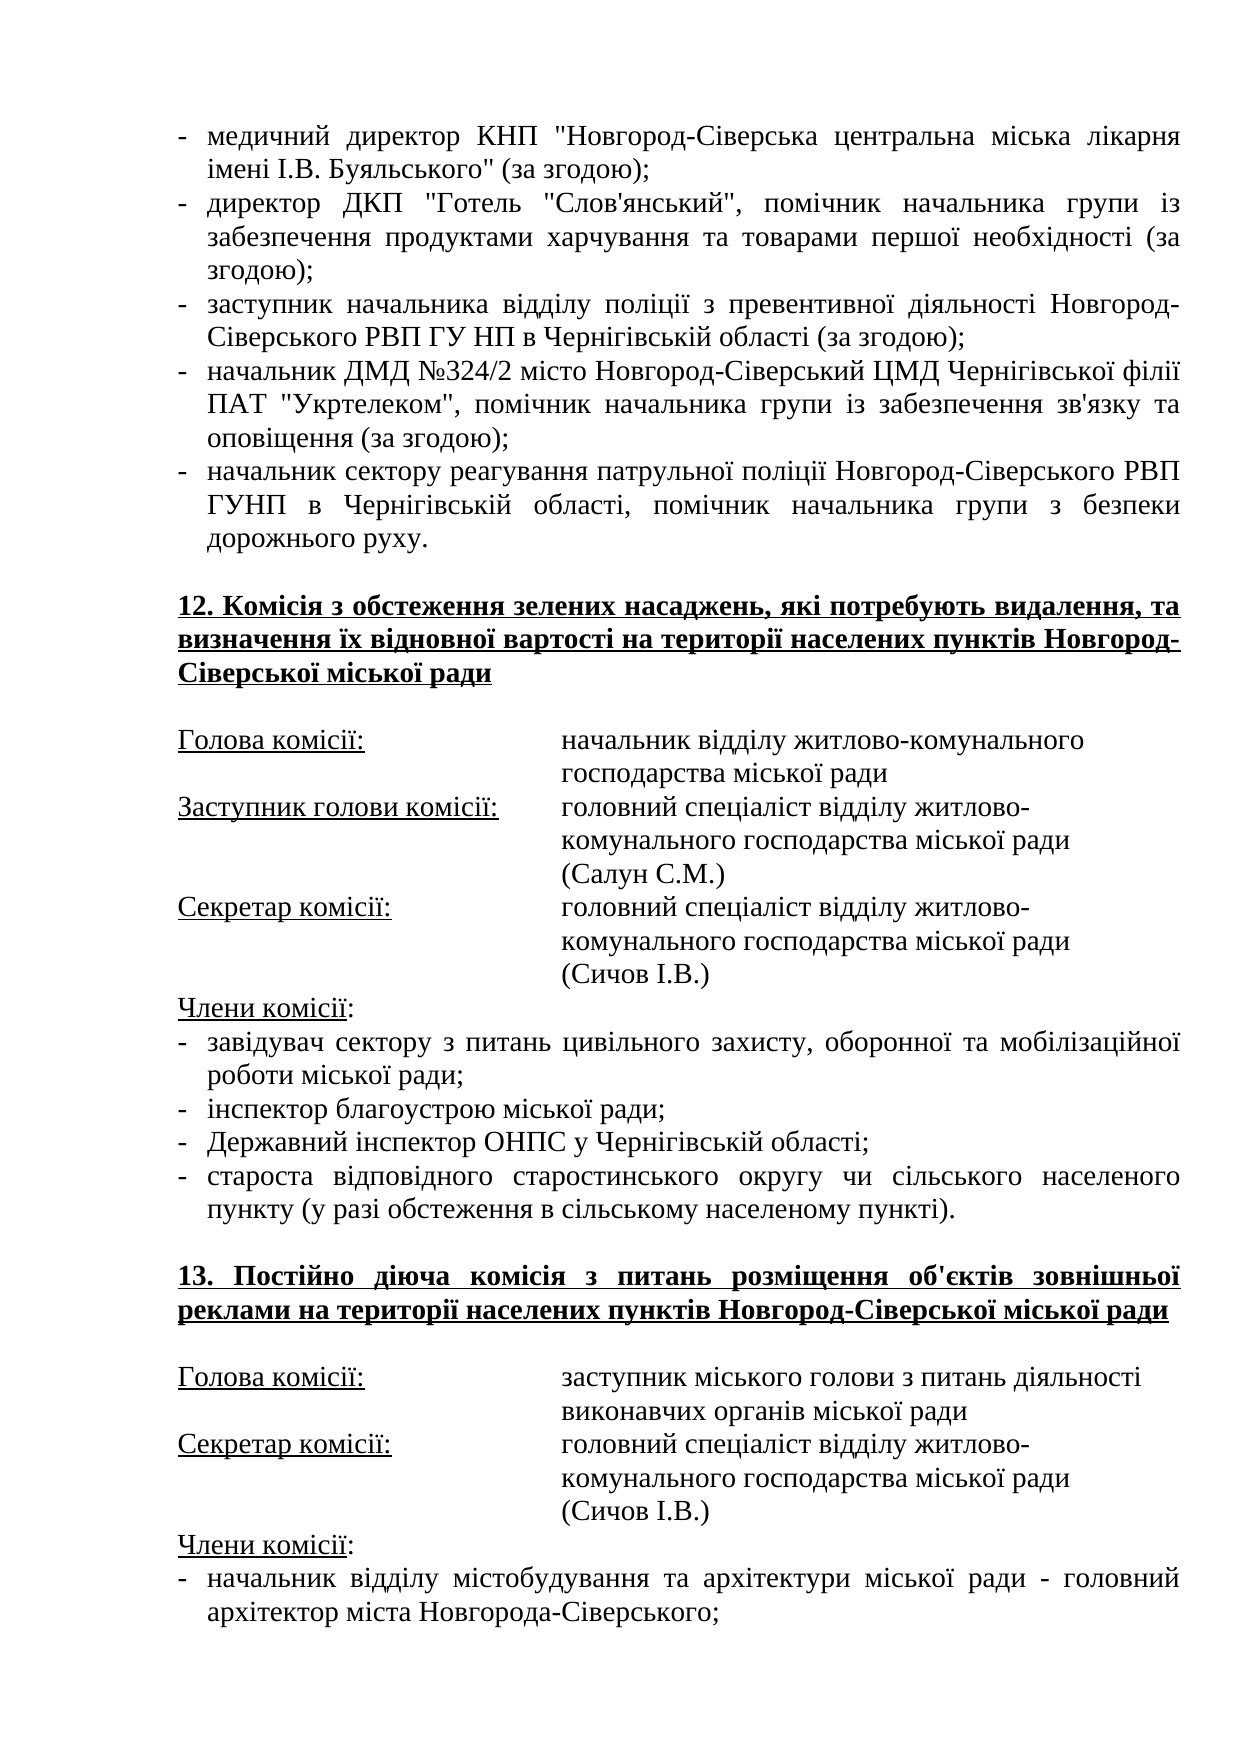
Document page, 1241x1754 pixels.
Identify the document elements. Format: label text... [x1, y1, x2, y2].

text - директор ДКП "Готель "Слов'янський", помічник начальника групи із забезпечення продуктами харчування та товарами першої необхідності (за згодою); [177, 185, 1181, 286]
list завідувач сектору з питань цивільного захисту, оборонної та мобілізаційної роботи міської ради; [177, 1024, 1181, 1091]
list староста відповідного старостинського округу чи сільського населеного пункту (у разі обстеження в сільському населеному пункті). [177, 1158, 1181, 1225]
text Секретар комісії: головний спеціаліст відділу житлово-комунального господарства міської ради (Сичов І.В.) [177, 889, 1181, 990]
list - медичний директор КНП "Новгород-Сіверська центральна міська лікарня імені І.В. Буяльського" (за згодою); [177, 118, 1181, 185]
list Державний інспектор ОНПС у Чернігівській області; [177, 1124, 1181, 1158]
list інспектор благоустрою міської ради; [177, 1091, 1181, 1124]
text - начальник сектору реагування патрульної поліції Новгород-Сіверського РВП ГУНП в Чернігівській області, помічник начальника групи з безпеки дорожнього руху. [177, 453, 1181, 554]
list - заступник начальника відділу поліції з превентивної діяльності Новгород-Сіверського РВП ГУ НП в Чернігівській області (за згодою); [177, 286, 1181, 353]
text Члени комісії: [177, 1527, 1181, 1560]
text - начальник ДМД №324/2 місто Новгород-Сіверський ЦМД Чернігівської філії ПАТ "Укртелеком", помічник начальника групи із забезпечення зв'язку та оповіщення (за згодою); [177, 353, 1181, 453]
text Секретар комісії: головний спеціаліст відділу житлово-комунального господарства міської ради (Сичов І.В.) [177, 1426, 1181, 1527]
text 12. Комісія з обстеження зелених насаджень, які потребують видалення, та визначення їх відновної вартості на території населених пунктів Новгород-Сіверської міської ради [177, 651, 1181, 688]
text Голова комісії: заступник міського голови з питань діяльності виконавчих органів міської ради [177, 1359, 1181, 1426]
text 12. Комісія з обстеження зелених насаджень, які потребують видалення, та визначення їх відновної вартості на території населених пунктів Новгород-Сіверської міської ради [177, 588, 1181, 617]
text 13. Постійно діюча комісія з питань розміщення об'єктів зовнішньої реклами на території населених пунктів Новгород-Сіверської міської ради [177, 1258, 1181, 1288]
list начальник відділу містобудування та архітектури міської ради - головний архітектор міста Новгорода-Сіверського; [177, 1560, 1181, 1627]
text 12. Комісія з обстеження зелених насаджень, які потребують видалення, та визначення їх відновної вартості на території населених пунктів Новгород-Сіверської міської ради [177, 618, 1181, 650]
text Члени комісії: [177, 990, 1181, 1024]
text Заступник голови комісії: головний спеціаліст відділу житлово-комунального господарства міської ради (Салун С.М.) [177, 789, 1181, 889]
text 13. Постійно діюча комісія з питань розміщення об'єктів зовнішньої реклами на території населених пунктів Новгород-Сіверської міської ради [177, 1289, 1181, 1326]
text Голова комісії: начальник відділу житлово-комунального господарства міської ради [177, 722, 1181, 789]
